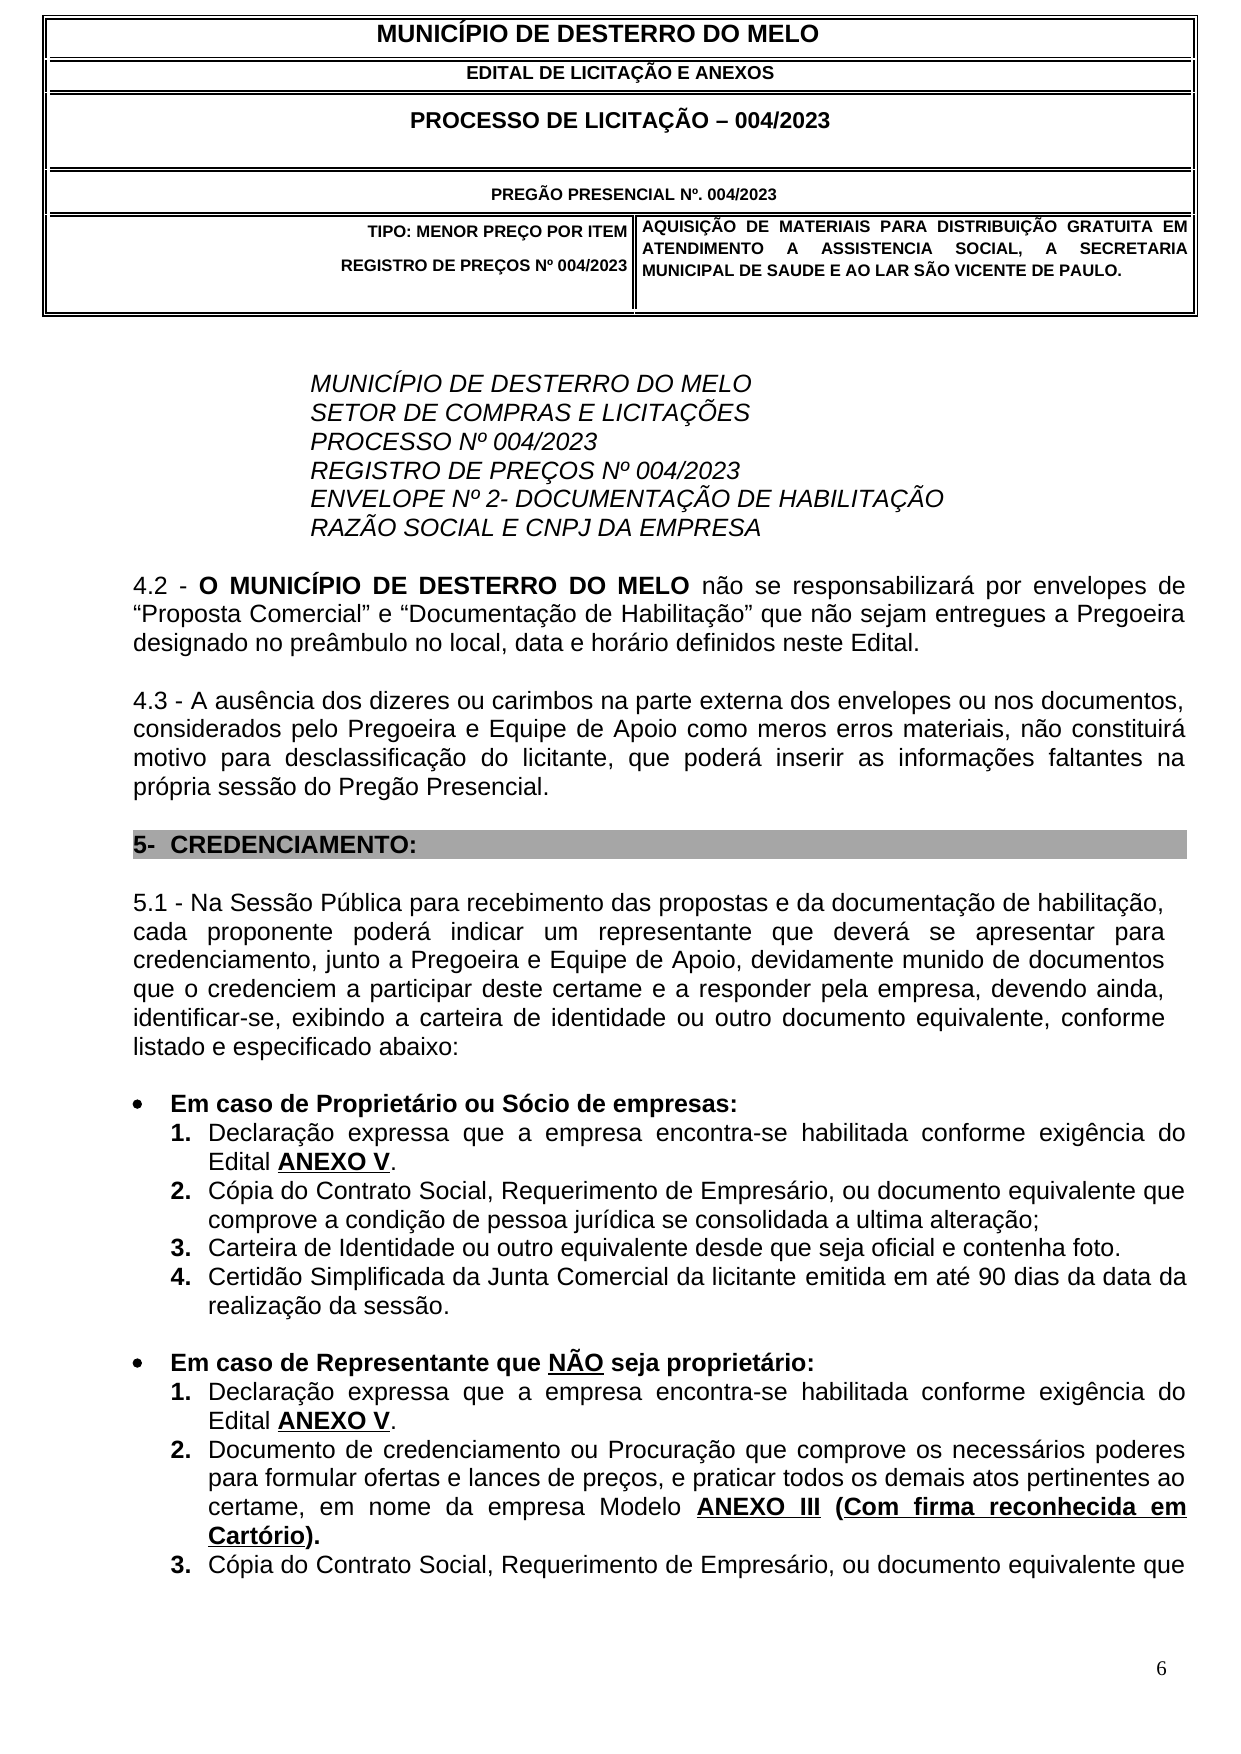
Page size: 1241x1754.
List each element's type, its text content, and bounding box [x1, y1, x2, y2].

list Carteira de Identidade ou outro equivalente desde que seja oficial e contenha foto. [170, 1233, 1187, 1262]
text 5- CREDENCIAMENTO: [133, 830, 1187, 859]
text ENVELOPE Nº 2- DOCUMENTAÇÃO DE HABILITAÇÃO [310, 484, 1187, 513]
text RAZÃO SOCIAL E CNPJ DA EMPRESA [310, 513, 1187, 542]
text SETOR DE COMPRAS E LICITAÇÕES [310, 398, 1187, 427]
list Declaração expressa que a empresa encontra-se habilitada conforme exigência do Edital ANEXO V. [170, 1377, 1187, 1435]
text REGISTRO DE PREÇOS Nº 004/2023 [310, 456, 1187, 484]
text 4.2 - O MUNICÍPIO DE DESTERRO DO MELO não se responsabilizará por envelopes de “Proposta Comercial” e “Documentação de Habilitação” que não sejam entregues a Pregoeira designado no preâmbulo no local, data e horário definidos neste Edital. [133, 571, 1187, 657]
list Em caso de Proprietário ou Sócio de empresas: [133, 1089, 1167, 1118]
text MUNICÍPIO DE DESTERRO DO MELO [310, 369, 1187, 398]
list Documento de credenciamento ou Procuração que comprove os necessários poderes para formular ofertas e lances de preços, e praticar todos os demais atos pertinentes ao certame, em nome da empresa Modelo ANEXO III (Com firma reconhecida em Cartório). [170, 1435, 1187, 1550]
text 4.3 - A ausência dos dizeres ou carimbos na parte externa dos envelopes ou nos documentos, considerados pelo Pregoeira e Equipe de Apoio como meros erros materiais, não constituirá motivo para desclassificação do licitante, que poderá inserir as informações faltantes na própria sessão do Pregão Presencial. [133, 686, 1187, 801]
list Em caso de Representante que NÃO seja proprietário: [133, 1348, 1167, 1377]
text 5.1 - Na Sessão Pública para recebimento das propostas e da documentação de habilitação, cada proponente poderá indicar um representante que deverá se apresentar para credenciamento, junto a Pregoeira e Equipe de Apoio, devidamente munido de documentos que o credenciem a participar deste certame e a responder pela empresa, devendo ainda, identificar-se, exibindo a carteira de identidade ou outro documento equivalente, conforme listado e especificado abaixo: [133, 888, 1167, 1060]
list Declaração expressa que a empresa encontra-se habilitada conforme exigência do Edital ANEXO V. [170, 1118, 1187, 1176]
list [170, 1550, 1187, 1578]
list Certidão Simplificada da Junta Comercial da licitante emitida em até 90 dias da data da realização da sessão. [170, 1262, 1187, 1319]
list Cópia do Contrato Social, Requerimento de Empresário, ou documento equivalente que comprove a condição de pessoa jurídica se consolidada a ultima alteração; [170, 1176, 1187, 1233]
text PROCESSO Nº 004/2023 [310, 427, 1187, 456]
